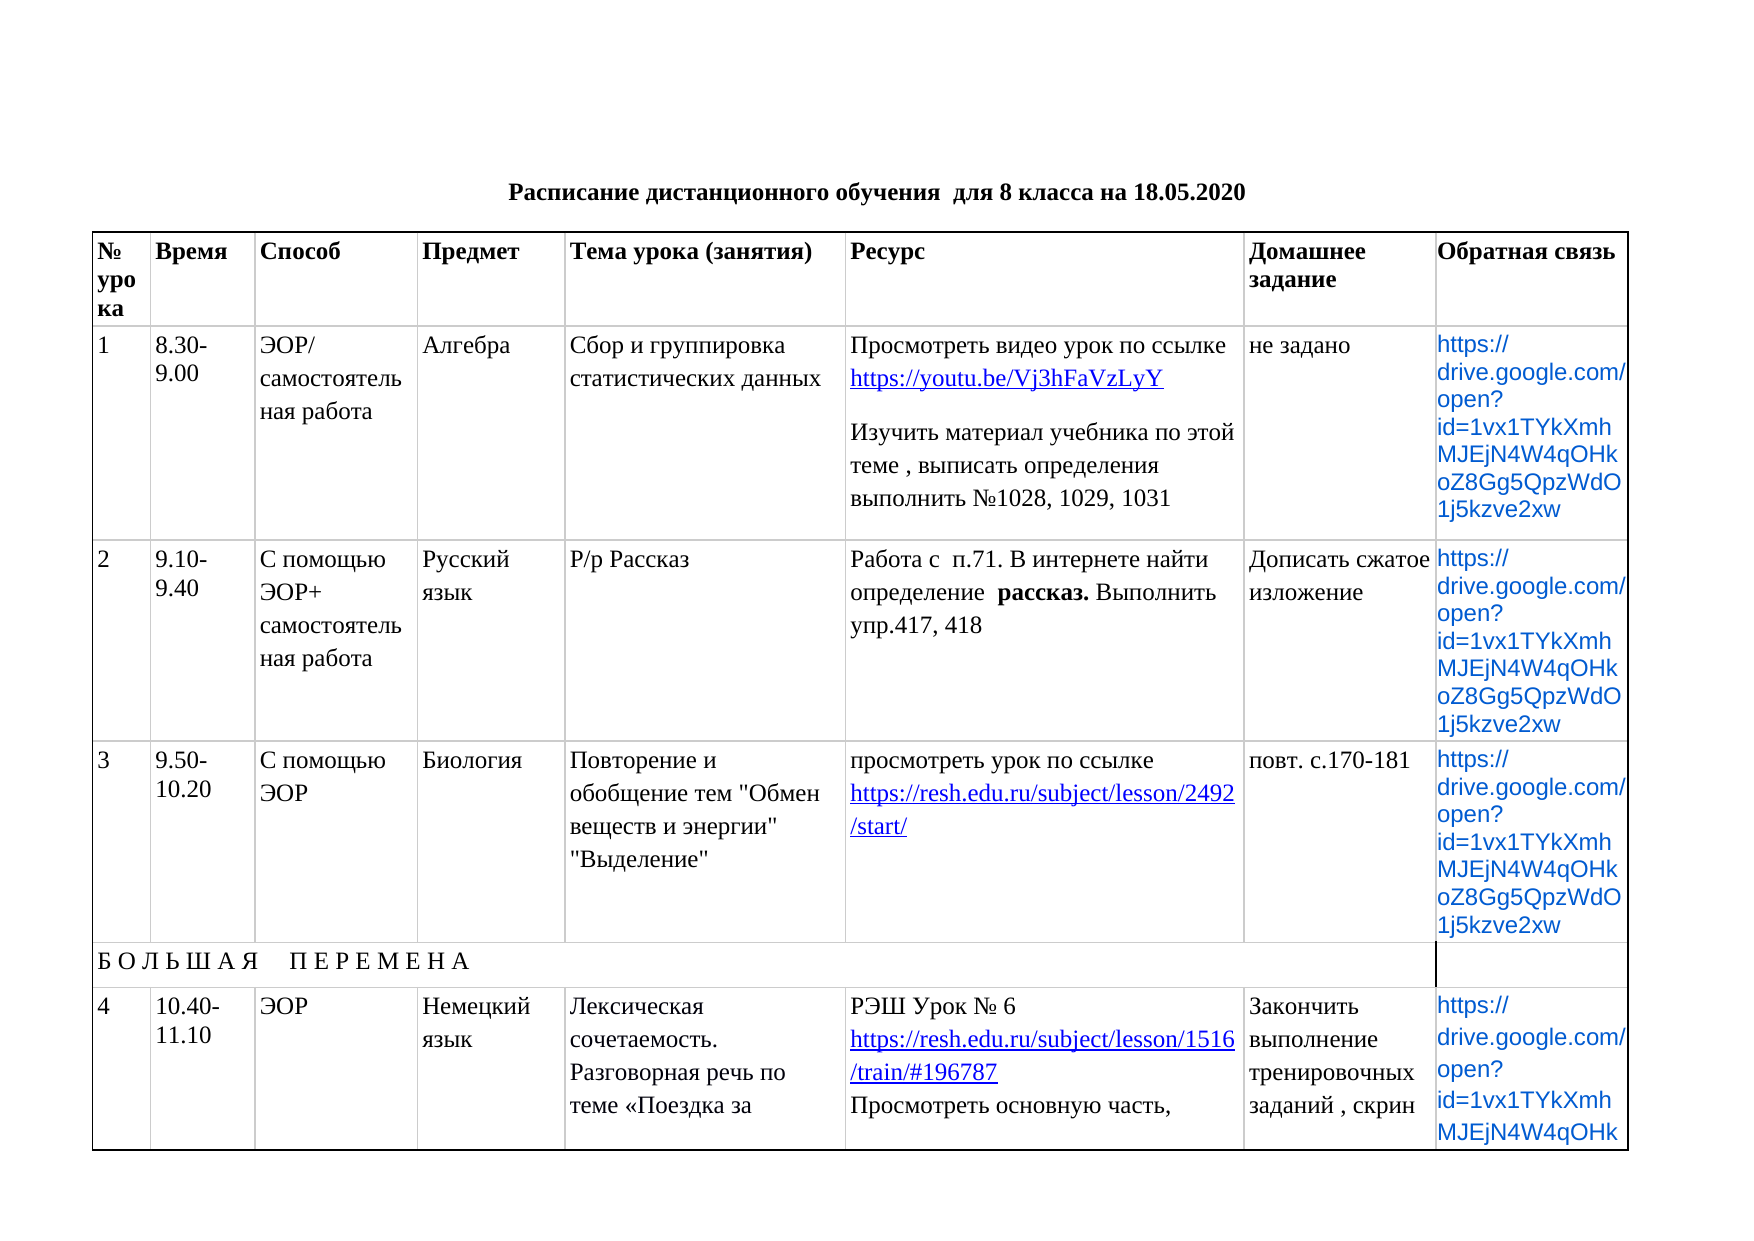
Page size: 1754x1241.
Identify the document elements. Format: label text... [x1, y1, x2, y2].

table_cell Биология [418, 742, 564, 941]
table_cell ЭОР [256, 988, 417, 1149]
table_cell 1 [93, 327, 150, 539]
table_cell Немецкий язык [418, 988, 564, 1149]
table_cell ЭОР/самостоятельная работа [256, 327, 417, 539]
table_cell Р/р Рассказ [566, 541, 845, 740]
table_cell https://drive.google.com/open?id=1vx1TYkXmhMJEjN4W4qOHkoZ8Gg5QpzWdO1j5kzve2xw [1437, 327, 1627, 539]
table_header Обратная связь [1437, 233, 1627, 325]
table_cell 9.50-10.20 [151, 742, 254, 941]
text Расписание дистанционного обучения для 8 класса на 18.05.2020 [118, 177, 1636, 206]
table_cell 8.30-9.00 [151, 327, 254, 539]
table_header Предмет [418, 233, 564, 325]
table_cell не задано [1245, 327, 1435, 539]
table_cell Дописать сжатое изложение [1245, 541, 1435, 740]
table_header Способ [256, 233, 417, 325]
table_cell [566, 988, 845, 1149]
table_cell С помощью ЭОР [256, 742, 417, 941]
table_cell Б О Л Ь Ш А Я П Е Р Е М Е Н А [93, 943, 1435, 987]
table_cell 4 [93, 988, 150, 1149]
table_cell Просмотреть видео урок по ссылке https://youtu.be/Vj3hFaVzLyY Изучить материал учебника по этой теме , выписать определения выполнить №1028, 1029, 1031 [846, 327, 1243, 539]
table_cell С помощью ЭОР+ самостоятельная работа [256, 541, 417, 740]
table_cell 2 [93, 541, 150, 740]
table_cell [1437, 943, 1627, 987]
table_cell повт. с.170-181 [1245, 742, 1435, 941]
table_header Время [151, 233, 254, 325]
table_cell Повторение и обобщение тем "Обмен веществ и энергии" "Выделение" [566, 742, 845, 941]
table_header № урока [93, 233, 150, 325]
table_cell https://drive.google.com/open?id=1vx1TYkXmhMJEjN4W4qOHkoZ8Gg5QpzWdO1j5kzve2xw [1437, 541, 1627, 740]
table_cell 10.40-11.10 [151, 988, 254, 1149]
table_header Ресурс [846, 233, 1243, 325]
table_cell 3 [93, 742, 150, 941]
table_header Тема урока (занятия) [566, 233, 845, 325]
table_cell Работа с п.71. В интернете найти определение рассказ. Выполнить упр.417, 418 [846, 541, 1243, 740]
table_cell 9.10-9.40 [151, 541, 254, 740]
table_header Домашнее задание [1245, 233, 1435, 325]
table_cell https://drive.google.com/open?id=1vx1TYkXmhMJEjN4W4qOHkoZ8Gg5QpzWdO1j5kzve2xw [1437, 742, 1627, 941]
table_cell Русский язык [418, 541, 564, 740]
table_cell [1437, 988, 1627, 1149]
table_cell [1245, 988, 1435, 1149]
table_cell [846, 988, 1243, 1149]
table_cell просмотреть урок по ссылке https://resh.edu.ru/subject/lesson/2492/start/ [846, 742, 1243, 941]
table_cell Алгебра [418, 327, 564, 539]
table_cell Сбор и группировка статистических данных [566, 327, 845, 539]
